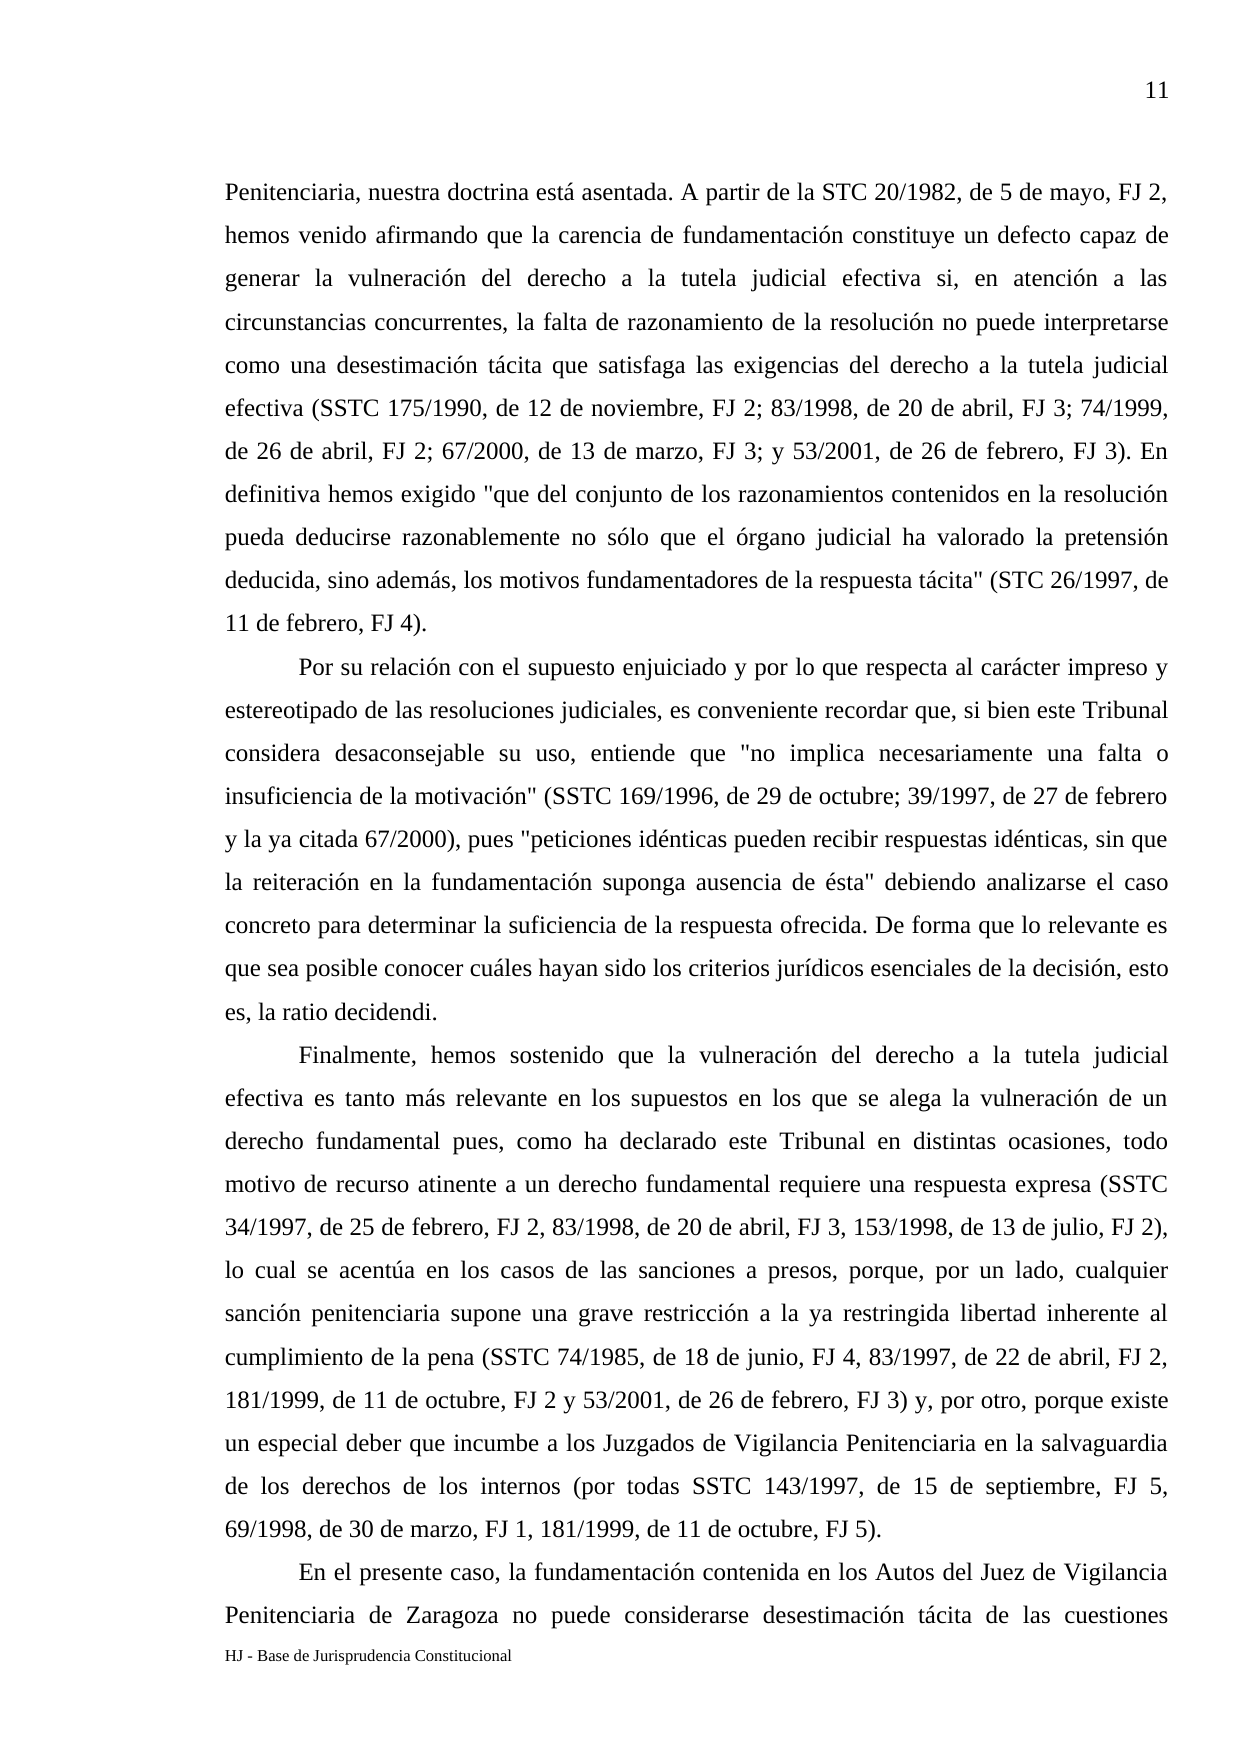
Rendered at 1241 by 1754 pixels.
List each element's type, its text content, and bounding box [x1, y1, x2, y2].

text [224, 177, 1169, 637]
text Finalmente, hemos sostenido que la vulneración del derecho a la tutela judicial efectiva es tanto más relevante en los supuestos en los que se alega la vulneración de un derecho fundamental pues, como ha declarado este Tribunal en distintas ocasiones, todo motivo de recurso atinente a un derecho fundamental requiere una respuesta expresa (SSTC 34/1997, de 25 de febrero, FJ 2, 83/1998, de 20 de abril, FJ 3, 153/1998, de 13 de julio, FJ 2), lo cual se acentúa en los casos de las sanciones a presos, porque, por un lado, cualquier sanción penitenciaria supone una grave restricción a la ya restringida libertad inherente al cumplimiento de la pena (SSTC 74/1985, de 18 de junio, FJ 4, 83/1997, de 22 de abril, FJ 2, 181/1999, de 11 de octubre, FJ 2 y 53/2001, de 26 de febrero, FJ 3) y, por otro, porque existe un especial deber que incumbe a los Juzgados de Vigilancia Penitenciaria en la salvaguardia de los derechos de los internos (por todas SSTC 143/1997, de 15 de septiembre, FJ 5, 69/1998, de 30 de marzo, FJ 1, 181/1999, de 11 de octubre, FJ 5). [224, 1040, 1169, 1543]
text Por su relación con el supuesto enjuiciado y por lo que respecta al carácter impreso y estereotipado de las resoluciones judiciales, es conveniente recordar que, si bien este Tribunal considera desaconsejable su uso, entiende que "no implica necesariamente una falta o insuficiencia de la motivación" (SSTC 169/1996, de 29 de octubre; 39/1997, de 27 de febrero y la ya citada 67/2000), pues "peticiones idénticas pueden recibir respuestas idénticas, sin que la reiteración en la fundamentación suponga ausencia de ésta" debiendo analizarse el caso concreto para determinar la suficiencia de la respuesta ofrecida. De forma que lo relevante es que sea posible conocer cuáles hayan sido los criterios jurídicos esenciales de la decisión, esto es, la ratio decidendi. [224, 652, 1169, 1025]
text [224, 1557, 1169, 1629]
